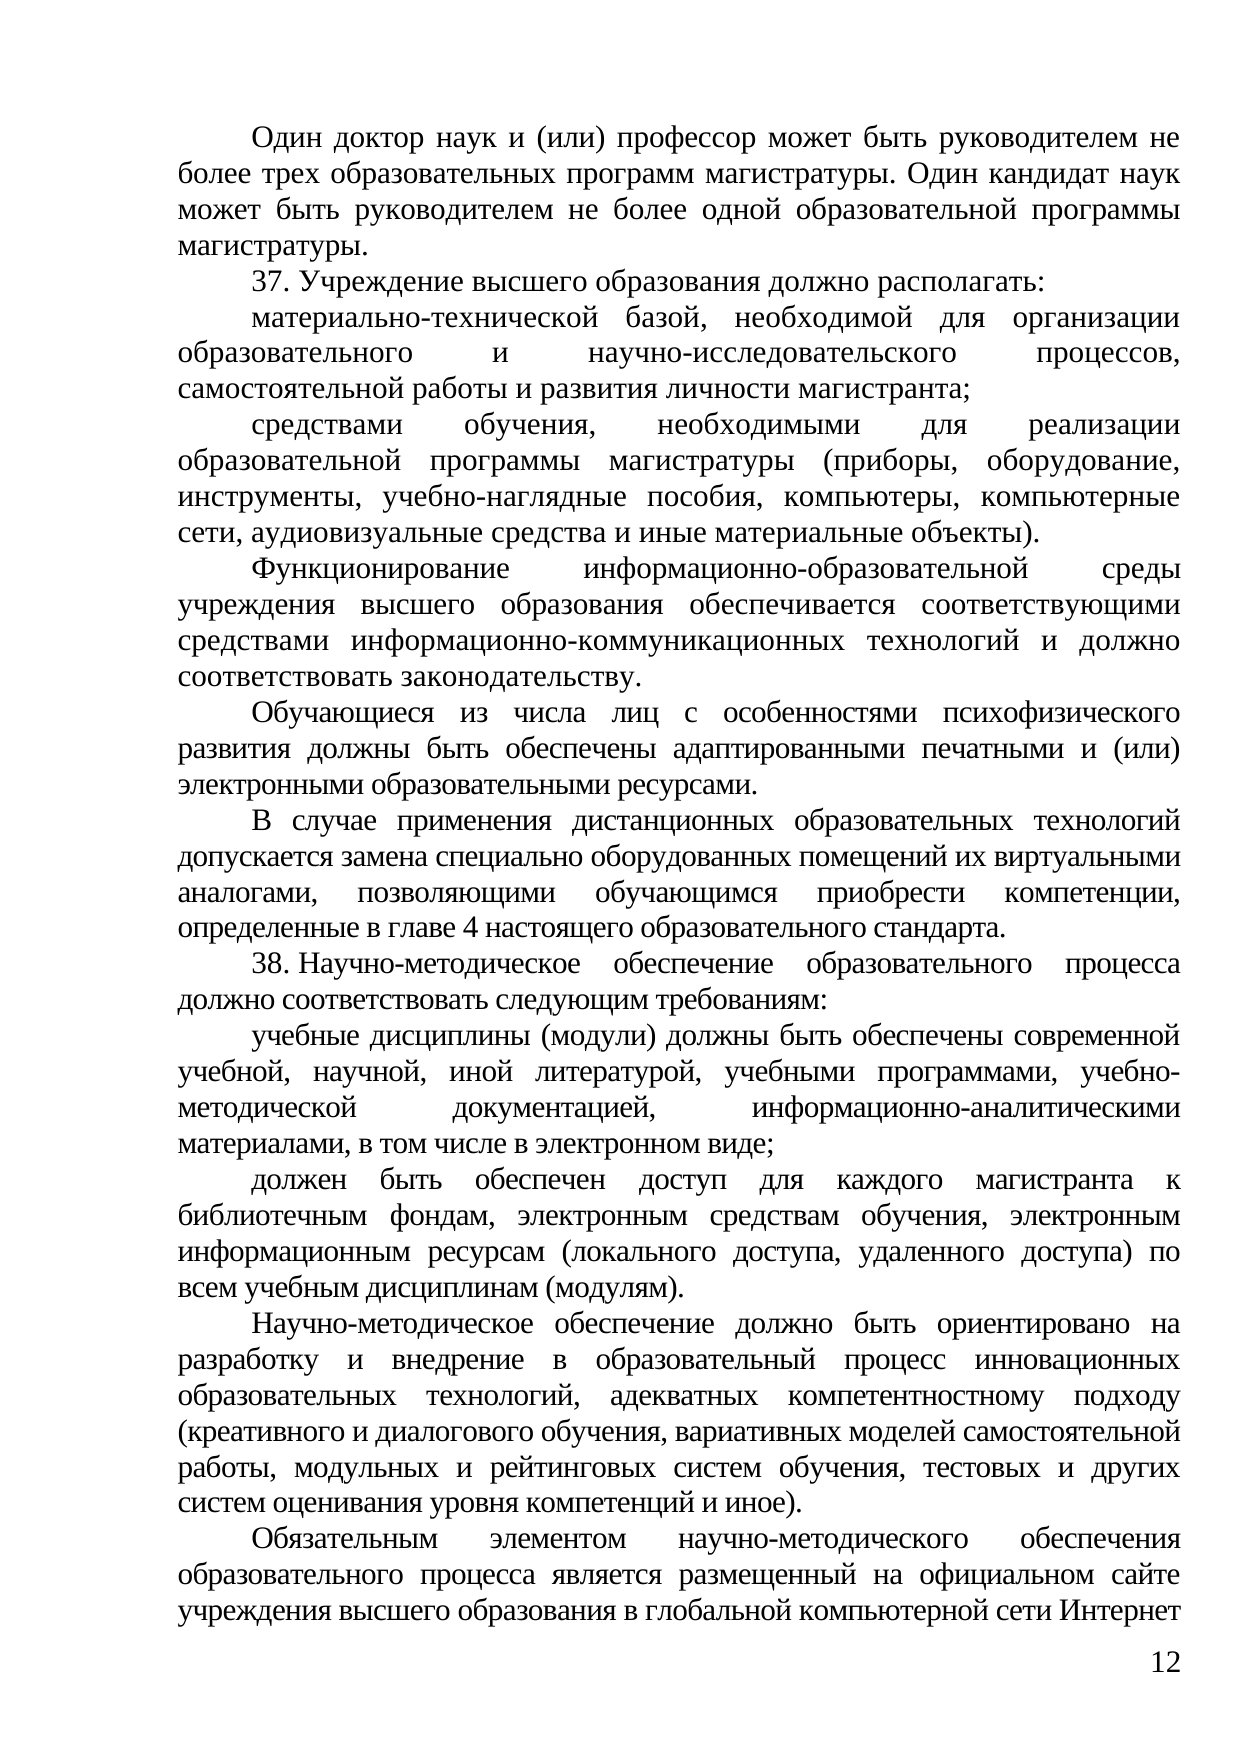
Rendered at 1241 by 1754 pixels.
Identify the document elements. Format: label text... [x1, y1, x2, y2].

text 37. Учреждение высшего образования должно располагать: [177, 262, 1181, 298]
text материально-технической базой, необходимой для организации образовательного и научно-исследовательского процессов, самостоятельной работы и развития личности магистранта; [177, 298, 1181, 406]
text учебные дисциплины (модули) должны быть обеспечены современной учебной, научной, иной литературой, учебными программами, учебно-методической документацией, информационно-аналитическими материалами, в том числе в электронном виде; [177, 1017, 1181, 1160]
text Обучающиеся из числа лиц с особенностями психофизического развития должны быть обеспечены адаптированными печатными и (или) электронными образовательными ресурсами. [177, 693, 1181, 801]
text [177, 1520, 1181, 1627]
text 38. Научно-методическое обеспечение образовательного процесса должно соответствовать следующим требованиям: [177, 945, 1181, 1017]
text Научно-методическое обеспечение должно быть ориентировано на разработку и внедрение в образовательный процесс инновационных образовательных технологий, адекватных компетентностному подходу (креативного и диалогового обучения, вариативных моделей самостоятельной работы, модульных и рейтинговых систем обучения, тестовых и других систем оценивания уровня компетенций и иное). [177, 1304, 1181, 1520]
text В случае применения дистанционных образовательных технологий допускается замена специально оборудованных помещений их виртуальными аналогами, позволяющими обучающимся приобрести компетенции, определенные в главе 4 настоящего образовательного стандарта. [177, 801, 1181, 945]
text Функционирование информационно-образовательной среды учреждения высшего образования обеспечивается соответствующими средствами информационно-коммуникационных технологий и должно соответствовать законодательству. [177, 549, 1181, 693]
text средствами обучения, необходимыми для реализации образовательной программы магистратуры (приборы, оборудование, инструменты, учебно-наглядные пособия, компьютеры, компьютерные сети, аудиовизуальные средства и иные материальные объекты). [177, 406, 1181, 549]
text Один доктор наук и (или) профессор может быть руководителем не более трех образовательных программ магистратуры. Один кандидат наук может быть руководителем не более одной образовательной программы магистратуры. [177, 118, 1181, 262]
text должен быть обеспечен доступ для каждого магистранта к библиотечным фондам, электронным средствам обучения, электронным информационным ресурсам (локального доступа, удаленного доступа) по всем учебным дисциплинам (модулям). [177, 1160, 1181, 1304]
